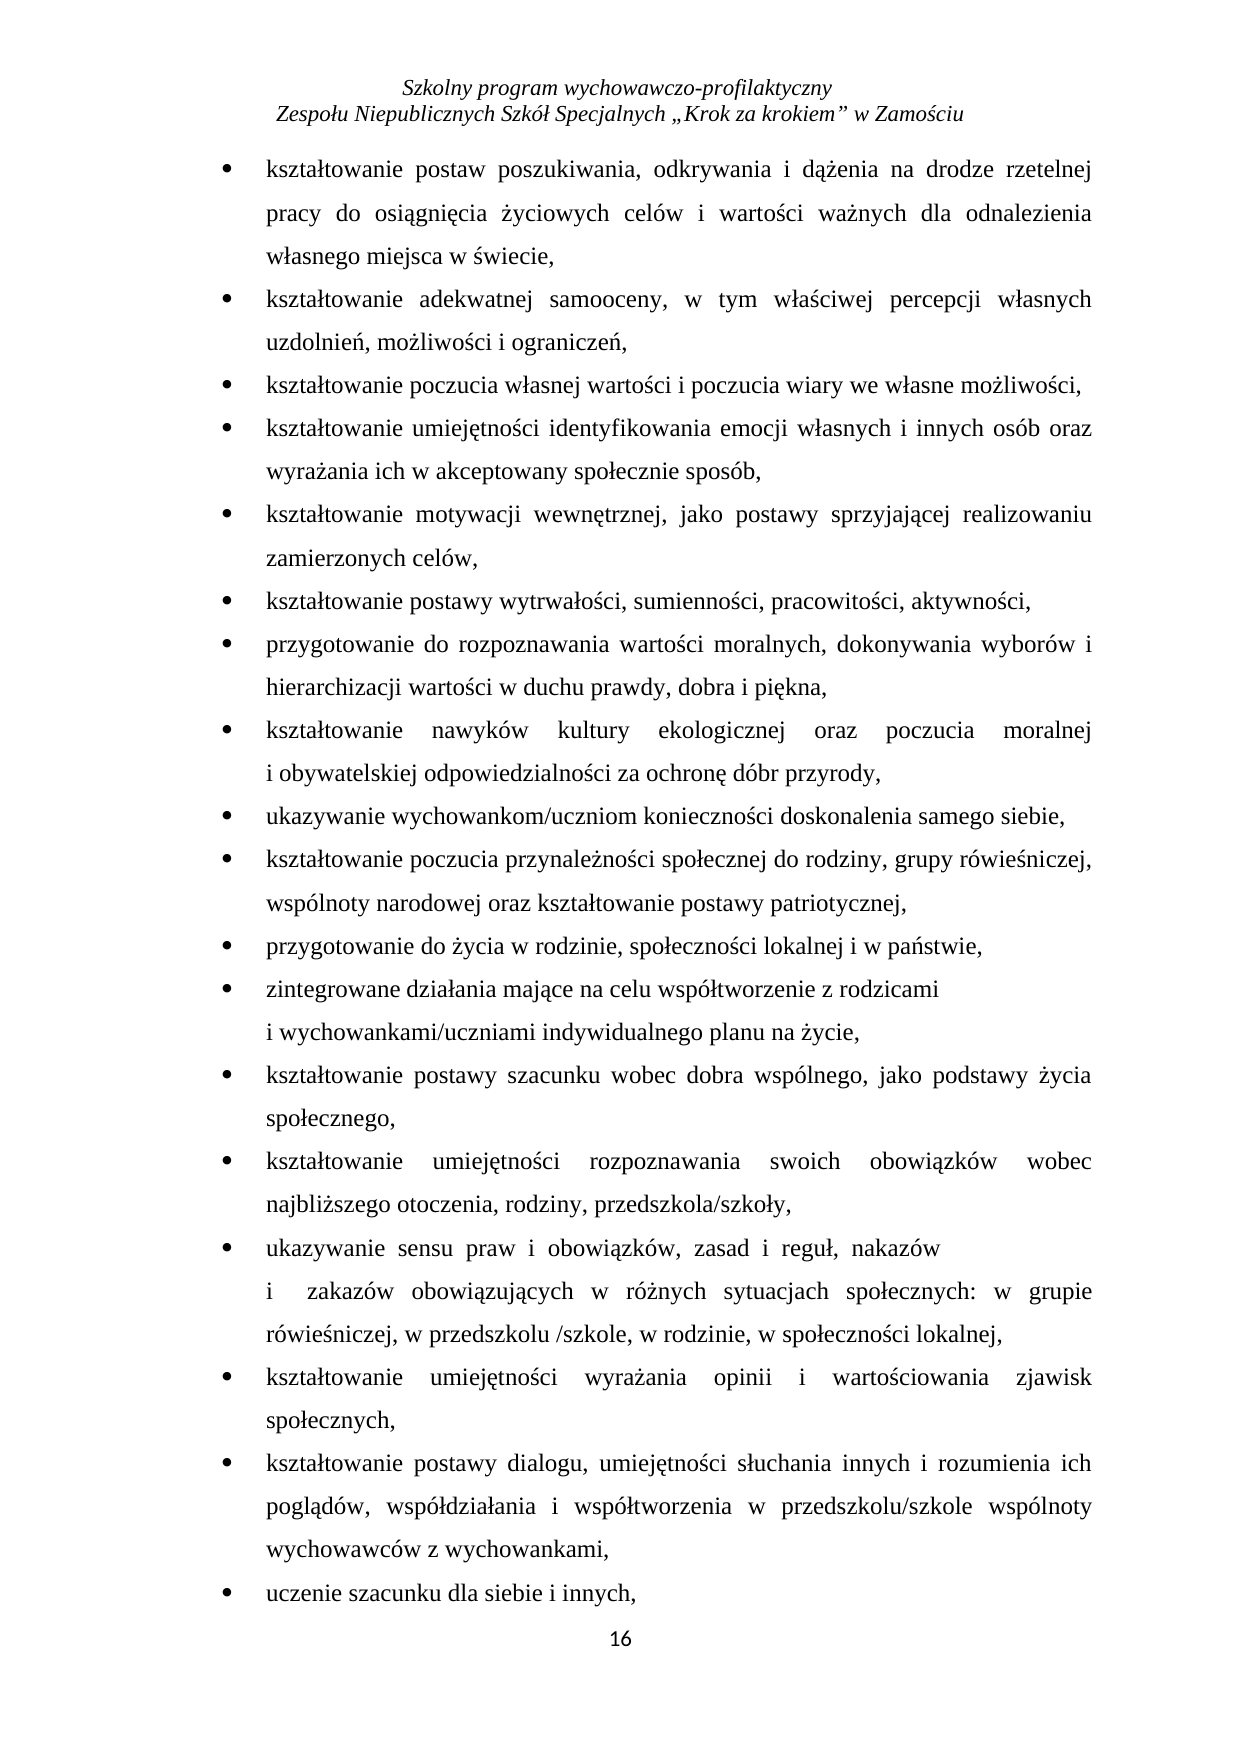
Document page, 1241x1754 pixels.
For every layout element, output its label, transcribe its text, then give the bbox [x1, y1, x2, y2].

list ukazywanie sensu praw i obowiązków, zasad i reguł, nakazów i zakazów obowiązujących w różnych sytuacjach społecznych: w grupie rówieśniczej, w przedszkolu /szkole, w rodzinie, w społeczności lokalnej, [223, 1233, 1093, 1348]
list kształtowanie postawy dialogu, umiejętności słuchania innych i rozumienia ich poglądów, współdziałania i współtworzenia w przedszkolu/szkole wspólnoty wychowawców z wychowankami, [223, 1448, 1093, 1563]
list przygotowanie do życia w rodzinie, społeczności lokalnej i w państwie, [223, 931, 1093, 959]
list kształtowanie motywacji wewnętrznej, jako postawy sprzyjającej realizowaniu zamierzonych celów, [223, 499, 1093, 571]
list kształtowanie poczucia przynależności społecznej do rodziny, grupy rówieśniczej, wspólnoty narodowej oraz kształtowanie postawy patriotycznej, [223, 844, 1093, 916]
list kształtowanie postawy wytrwałości, sumienności, pracowitości, aktywności, [223, 586, 1093, 614]
list zintegrowane działania mające na celu współtworzenie z rodzicami i wychowankami/uczniami indywidualnego planu na życie, [223, 974, 1093, 1046]
list kształtowanie umiejętności identyfikowania emocji własnych i innych osób oraz wyrażania ich w akceptowany społecznie sposób, [223, 413, 1093, 485]
list przygotowanie do rozpoznawania wartości moralnych, dokonywania wyborów i hierarchizacji wartości w duchu prawdy, dobra i piękna, [223, 629, 1093, 701]
list kształtowanie poczucia własnej wartości i poczucia wiary we własne możliwości, [223, 370, 1093, 399]
list kształtowanie postaw poszukiwania, odkrywania i dążenia na drodze rzetelnej pracy do osiągnięcia życiowych celów i wartości ważnych dla odnalezienia własnego miejsca w świecie, [223, 154, 1093, 269]
list kształtowanie umiejętności rozpoznawania swoich obowiązków wobec najbliższego otoczenia, rodziny, przedszkola/szkoły, [223, 1146, 1093, 1218]
list kształtowanie umiejętności wyrażania opinii i wartościowania zjawisk społecznych, [223, 1362, 1093, 1434]
list ukazywanie wychowankom/uczniom konieczności doskonalenia samego siebie, [223, 801, 1093, 830]
list kształtowanie adekwatnej samooceny, w tym właściwej percepcji własnych uzdolnień, możliwości i ograniczeń, [223, 284, 1093, 356]
list kształtowanie postawy szacunku wobec dobra wspólnego, jako podstawy życia społecznego, [223, 1060, 1093, 1132]
list uczenie szacunku dla siebie i innych, [223, 1578, 1093, 1606]
list kształtowanie nawyków kultury ekologicznej oraz poczucia moralnej i obywatelskiej odpowiedzialności za ochronę dóbr przyrody, [223, 715, 1093, 787]
